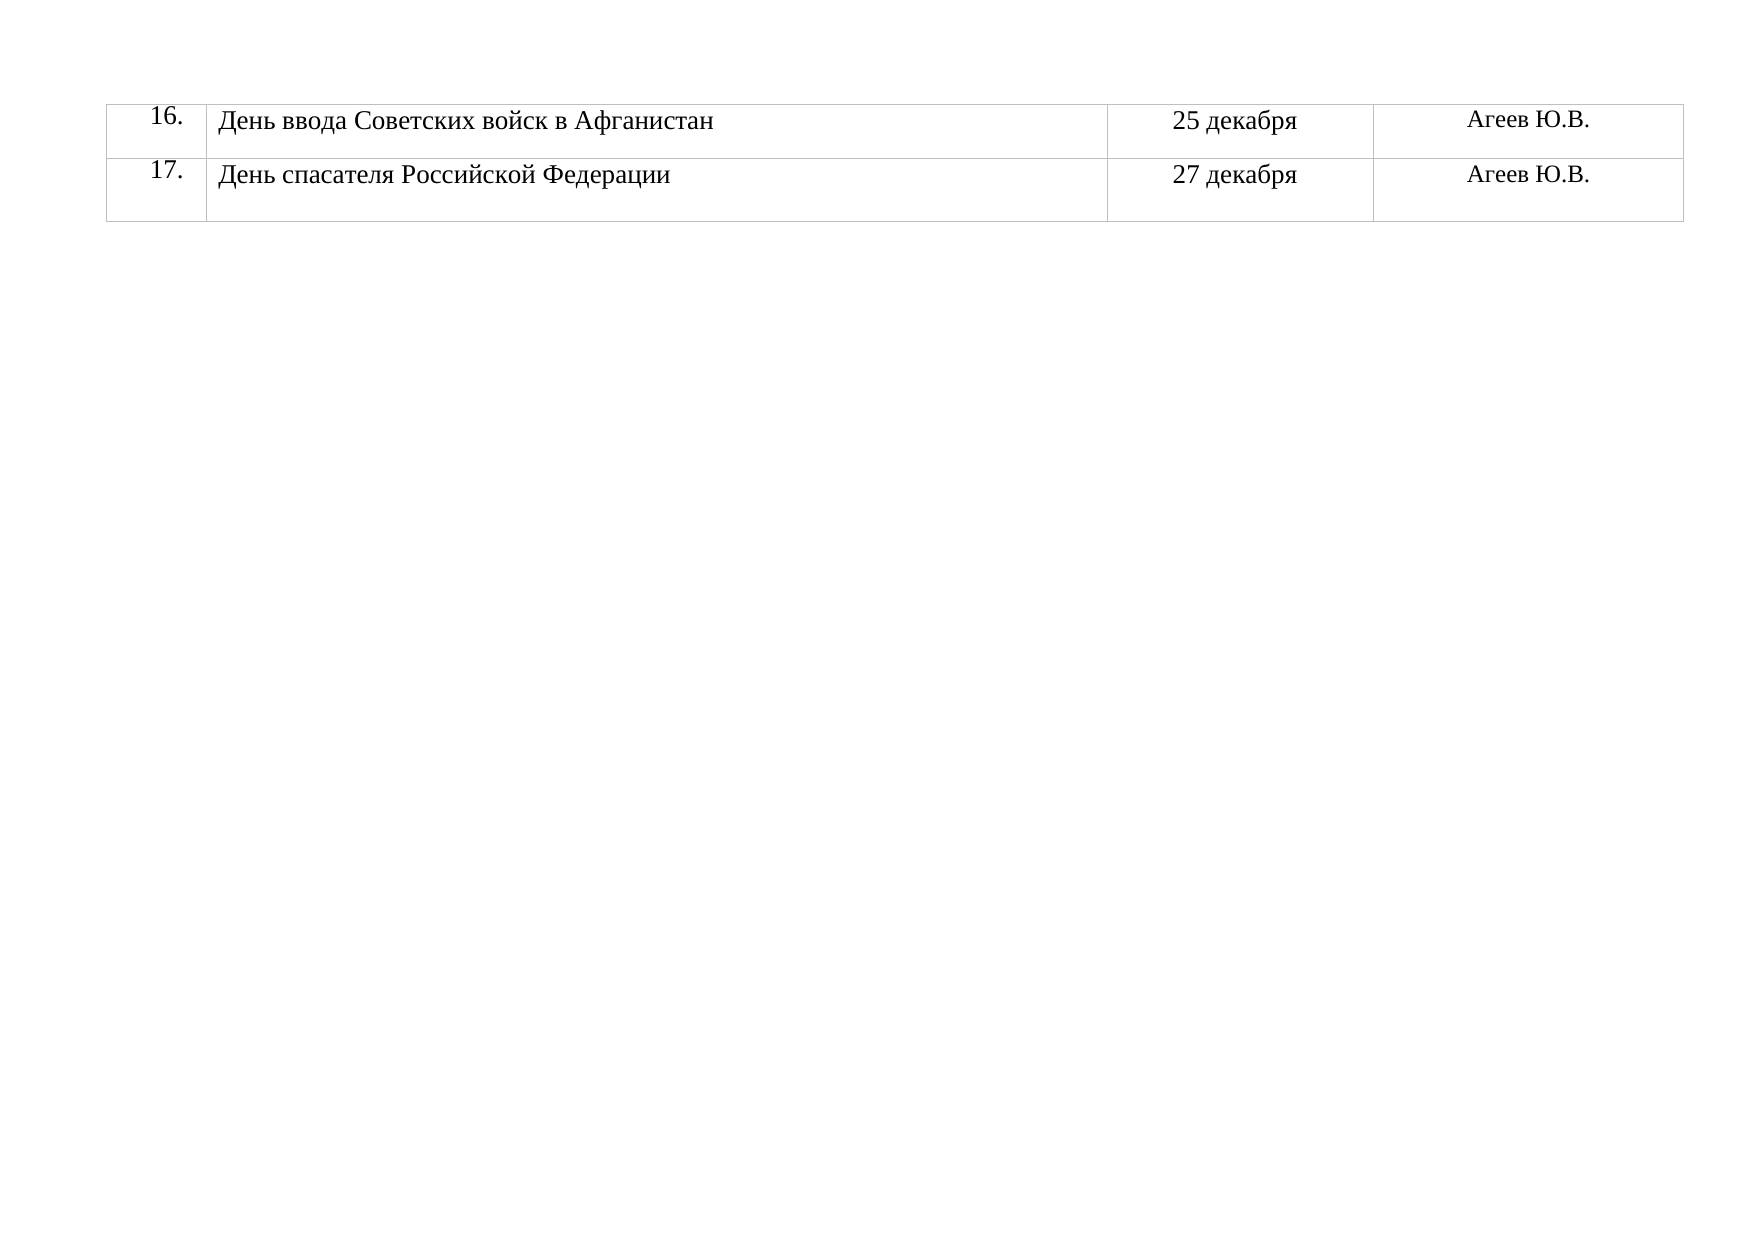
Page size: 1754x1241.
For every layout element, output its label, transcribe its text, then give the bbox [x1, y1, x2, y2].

table_cell Агеев Ю.В. [1374, 105, 1683, 158]
table_cell 27 декабря [1108, 159, 1373, 221]
table_cell День ввода Советских войск в Афганистан [207, 105, 1107, 158]
table_cell Агеев Ю.В. [1374, 159, 1683, 221]
table_cell 25 декабря [1108, 105, 1373, 158]
table_cell [107, 159, 206, 221]
table_cell [107, 105, 206, 158]
table_cell День спасателя Российской Федерации [207, 159, 1107, 221]
